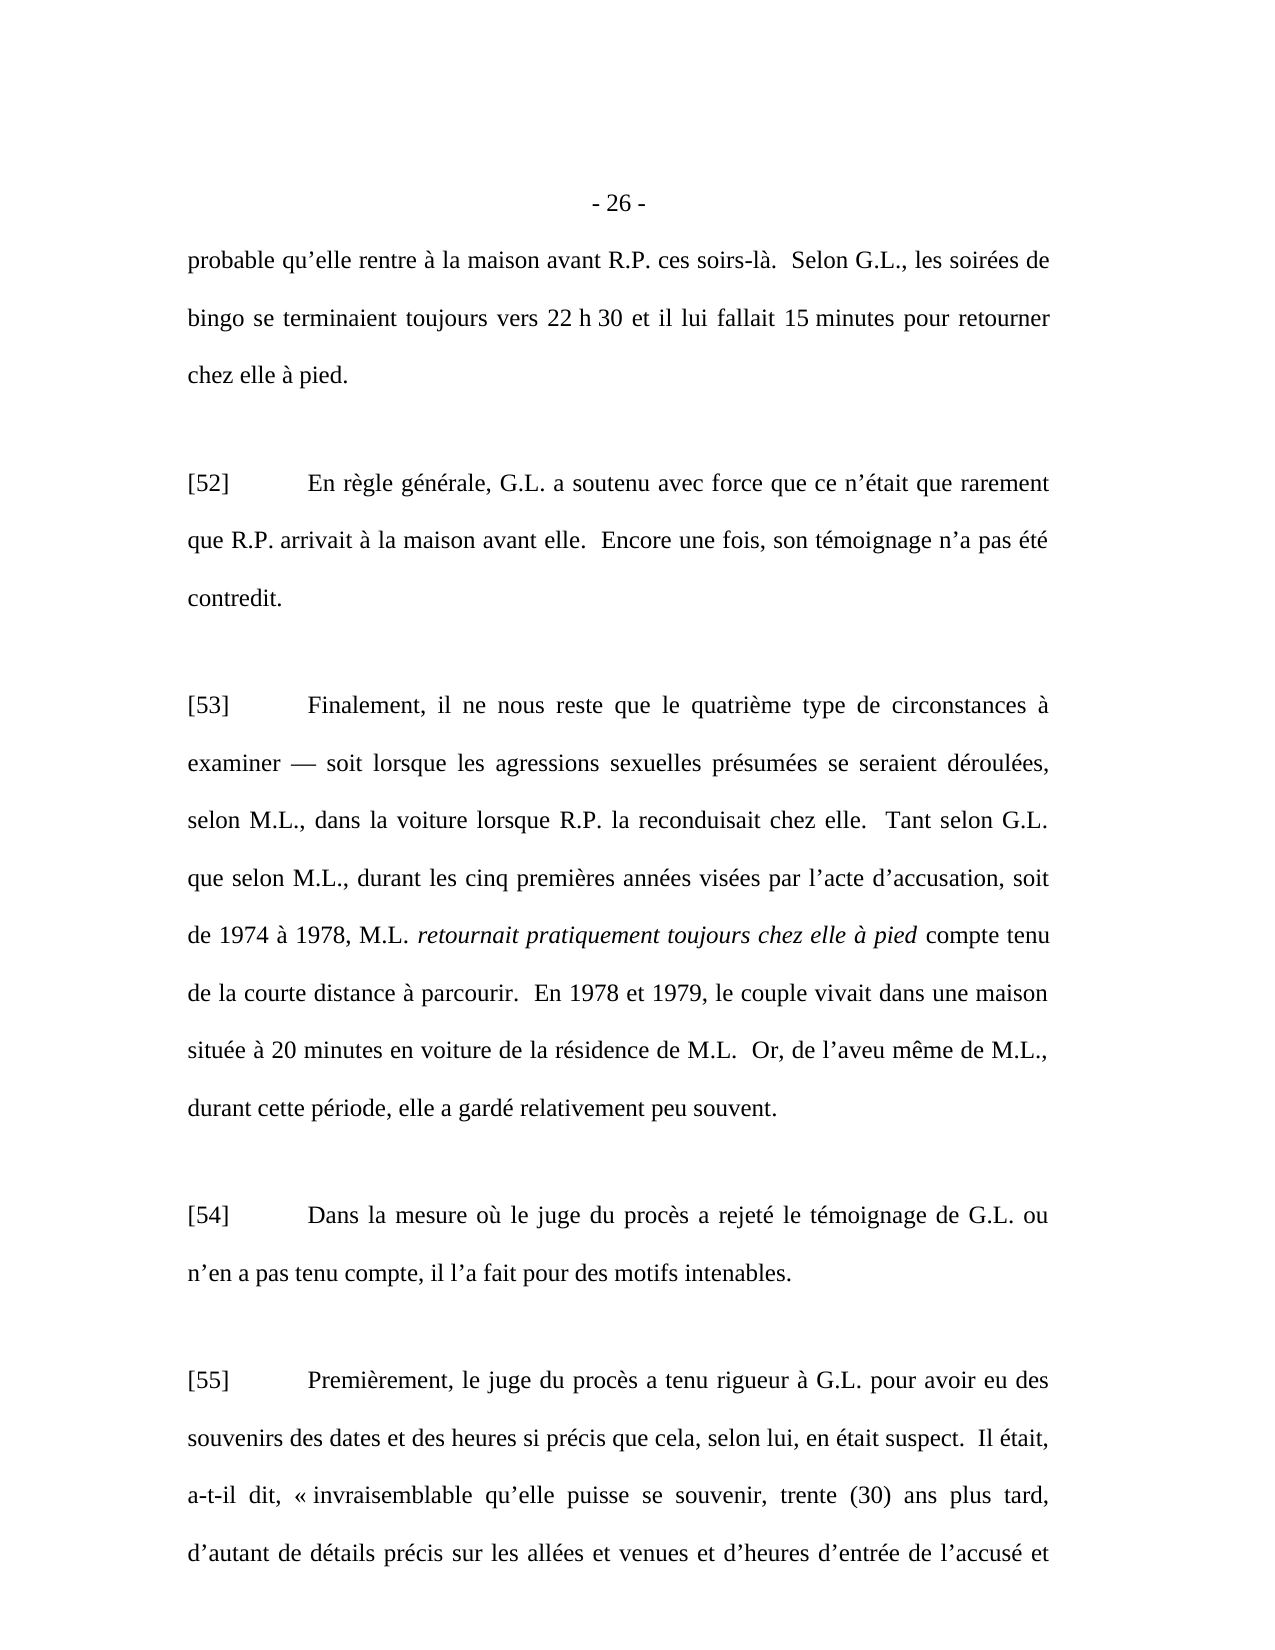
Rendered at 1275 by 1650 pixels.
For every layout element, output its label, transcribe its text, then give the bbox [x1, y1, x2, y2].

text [187, 1365, 1050, 1566]
text Finalement, il ne nous reste que le quatrième type de circonstances à examiner — soit lorsque les agressions sexuelles présumées se seraient déroulées, selon M.L., dans la voiture lorsque R.P. la reconduisait chez elle. Tant selon G.L. que selon M.L., durant les cinq premières années visées par l’acte d’accusation, soit de 1974 à 1978, M.L. retournait pratiquement toujours chez elle à pied compte tenu de la courte distance à parcourir. En 1978 et 1979, le couple vivait dans une maison située à 20 minutes en voiture de la résidence de M.L. Or, de l’aveu même de M.L., durant cette période, elle a gardé relativement peu souvent. [187, 690, 1050, 1121]
text Dans la mesure où le juge du procès a rejeté le témoignage de G.L. ou n’en a pas tenu compte, il l’a fait pour des motifs intenables. [187, 1200, 1050, 1286]
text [187, 245, 1050, 389]
text En règle générale, G.L. a soutenu avec force que ce n’était que rarement que R.P. arrivait à la maison avant elle. Encore une fois, son témoignage n’a pas été contredit. [187, 468, 1050, 611]
